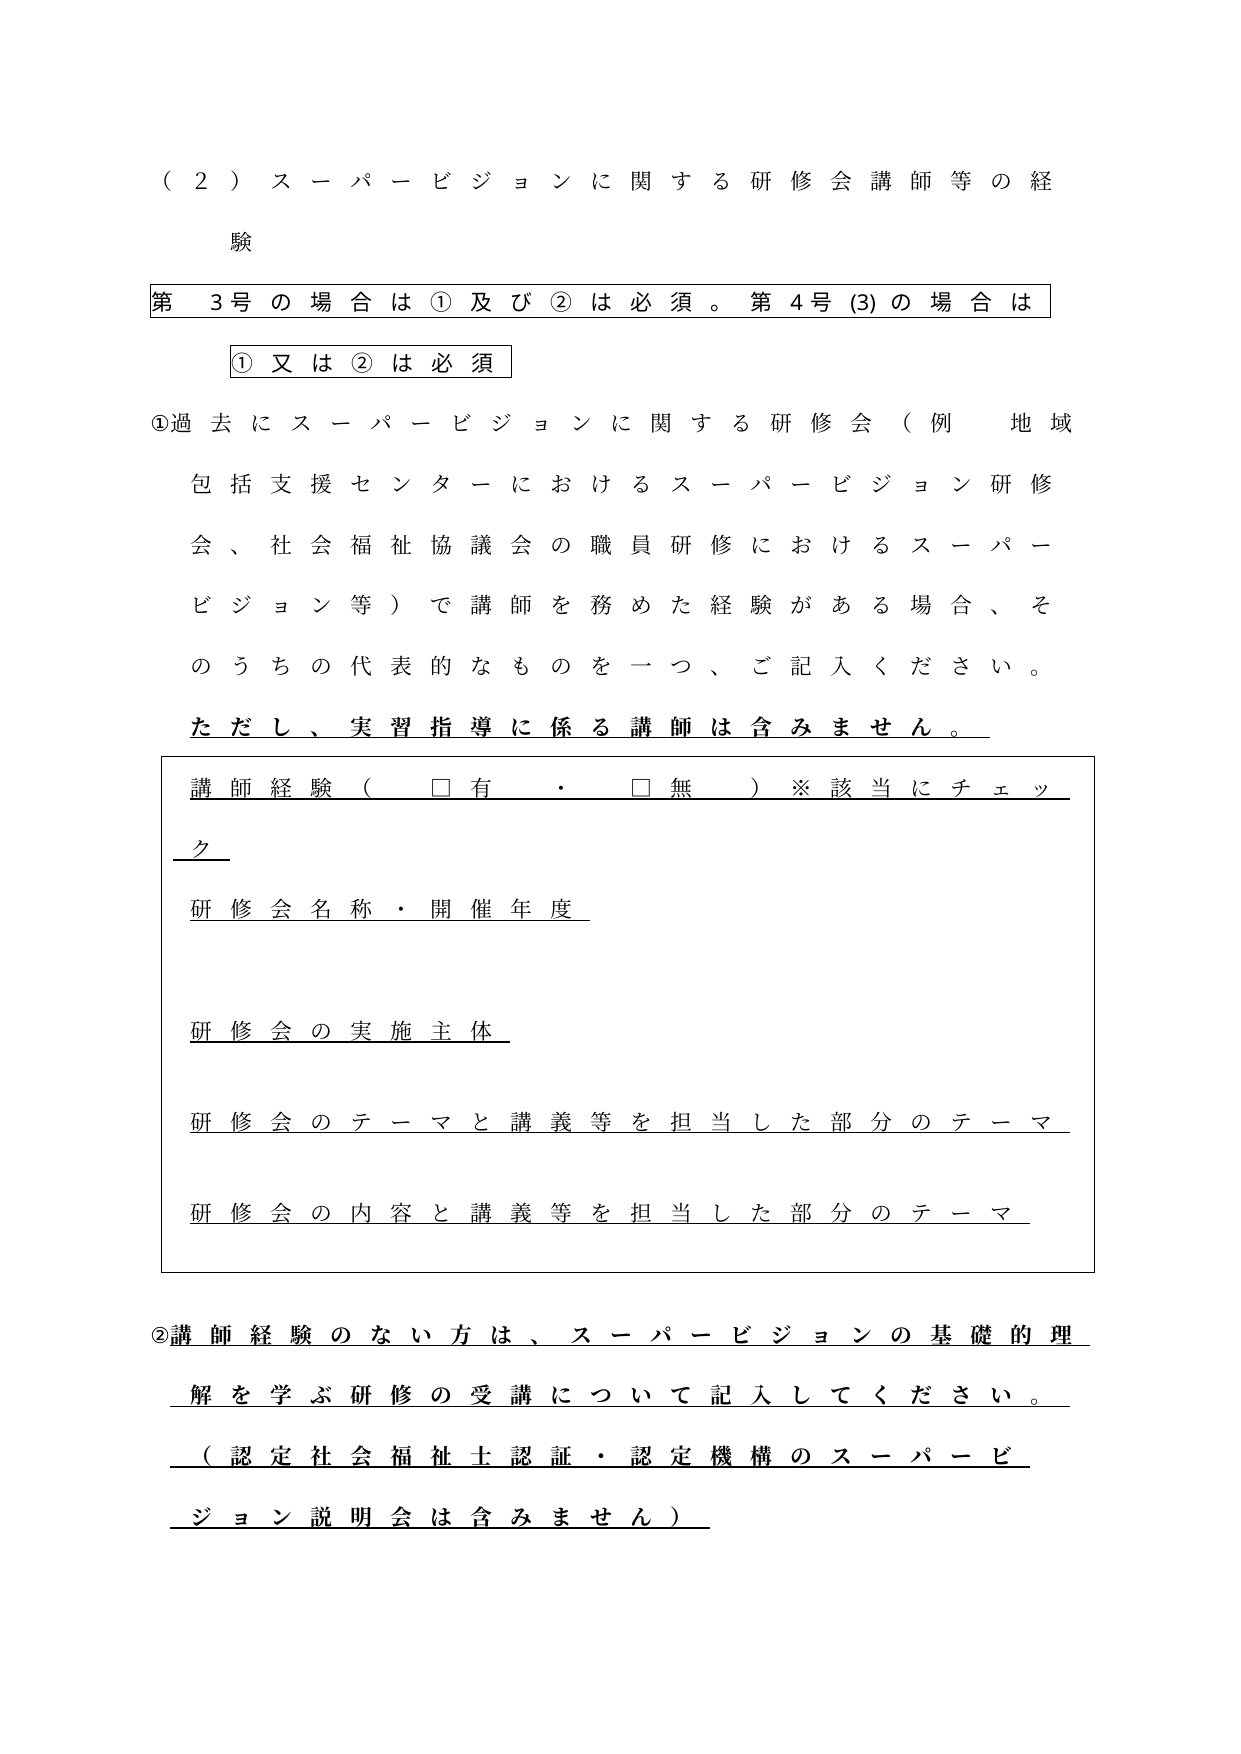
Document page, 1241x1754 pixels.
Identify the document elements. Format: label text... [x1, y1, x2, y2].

table_header 講師経験（ □有 ・ □無 ）※該当にチェック 研修会名称・開催年度 研修会の実施主体 研修会のテーマと講義等を担当した部分のテーマ 研修会の内容と講義等を担当した部分のテーマ [162, 757, 1094, 1272]
text ②講師経験のない方は、スーパービジョンの基礎的理解を学ぶ研修の受講について記入してください。（認定社会福祉士認証・認定機構のスーパービジョン説明会は含みません） [150, 1303, 1090, 1546]
text （２）スーパービジョンに関する研修会講師等の経験 [150, 149, 1090, 271]
text ①過去にスーパービジョンに関する研修会（例 地域包括支援センターにおけるスーパービジョン研修会、社会福祉協議会の職員研修におけるスーパービジョン等）で講師を務めた経験がある場合、そのうちの代表的なものを一つ、ご記入ください。ただし、実習指導に係る講師は含みません。 [150, 392, 1090, 756]
text 第3号の場合は①及び②は必須。第4号(3)の場合は①又は②は必須 [150, 271, 1090, 392]
